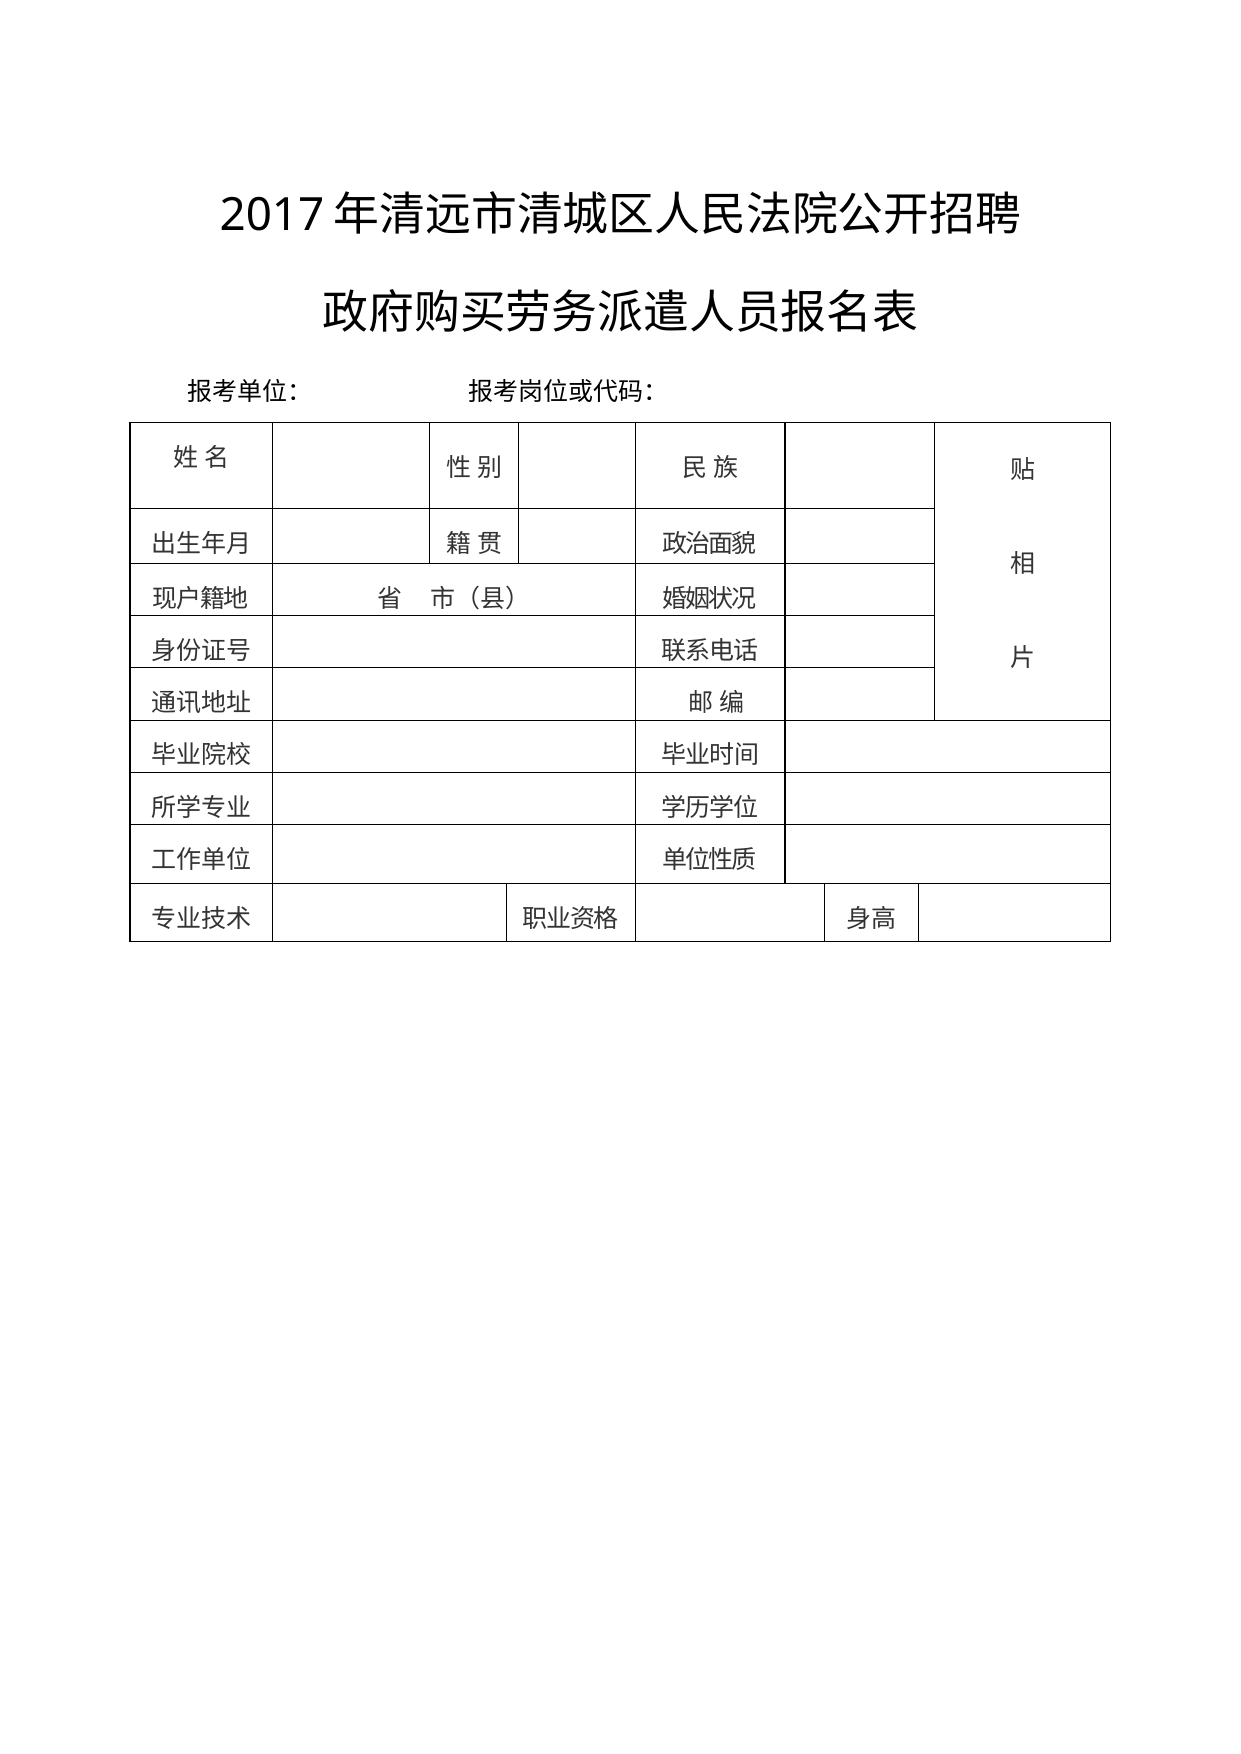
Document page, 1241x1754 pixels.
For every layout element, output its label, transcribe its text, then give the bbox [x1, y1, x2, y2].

table_cell [273, 825, 635, 883]
table_cell 联系电话 [636, 616, 784, 667]
table_cell 职业资格 [507, 884, 635, 941]
table_cell [273, 668, 635, 719]
table_cell 出生年月 [131, 509, 272, 563]
table_cell 籍 贯 [430, 509, 518, 563]
table_cell [786, 773, 1110, 824]
table_cell 通讯地址 [131, 668, 272, 719]
table_cell [786, 825, 1110, 883]
table_header 民 族 [636, 423, 784, 508]
table_header [273, 423, 429, 508]
table_cell 毕业时间 [636, 721, 784, 772]
table_header 贴 相 片 [935, 423, 1110, 719]
table_cell [786, 509, 934, 563]
table_header [519, 423, 635, 508]
table_cell [786, 721, 1110, 772]
table_cell [519, 509, 635, 563]
table_cell 政治面貌 [636, 509, 784, 563]
table_header 姓 名 [131, 423, 272, 508]
table_cell 单位性质 [636, 825, 784, 883]
text 报考单位： 报考岗位或代码： [187, 357, 1053, 422]
table_cell 毕业院校 [131, 721, 272, 772]
table_cell [636, 884, 824, 941]
table_cell [786, 616, 934, 667]
table_cell 身高 [825, 884, 918, 941]
table_cell 婚姻状况 [636, 564, 784, 615]
text 政府购买劳务派遣人员报名表 [187, 259, 1053, 357]
table_cell 现户籍地 [131, 564, 272, 615]
text 2017年清远市清城区人民法院公开招聘 [187, 162, 1053, 259]
table_cell 学历学位 [636, 773, 784, 824]
table_cell [273, 773, 635, 824]
table_cell 省 市（县） [273, 564, 635, 615]
table_cell 身份证号码 [131, 616, 272, 667]
table_cell [786, 668, 934, 719]
table_cell [273, 616, 635, 667]
table_cell [786, 564, 934, 615]
table_cell 专业技术资格 [131, 884, 272, 941]
table_header [786, 423, 934, 508]
table_cell 工作单位 [131, 825, 272, 883]
table_cell [273, 509, 429, 563]
table_cell [273, 884, 506, 941]
table_cell [273, 721, 635, 772]
table_cell 所学专业 [131, 773, 272, 824]
table_cell [919, 884, 1110, 941]
table_cell 邮 编 [636, 668, 784, 719]
table_header 性 别 [430, 423, 518, 508]
